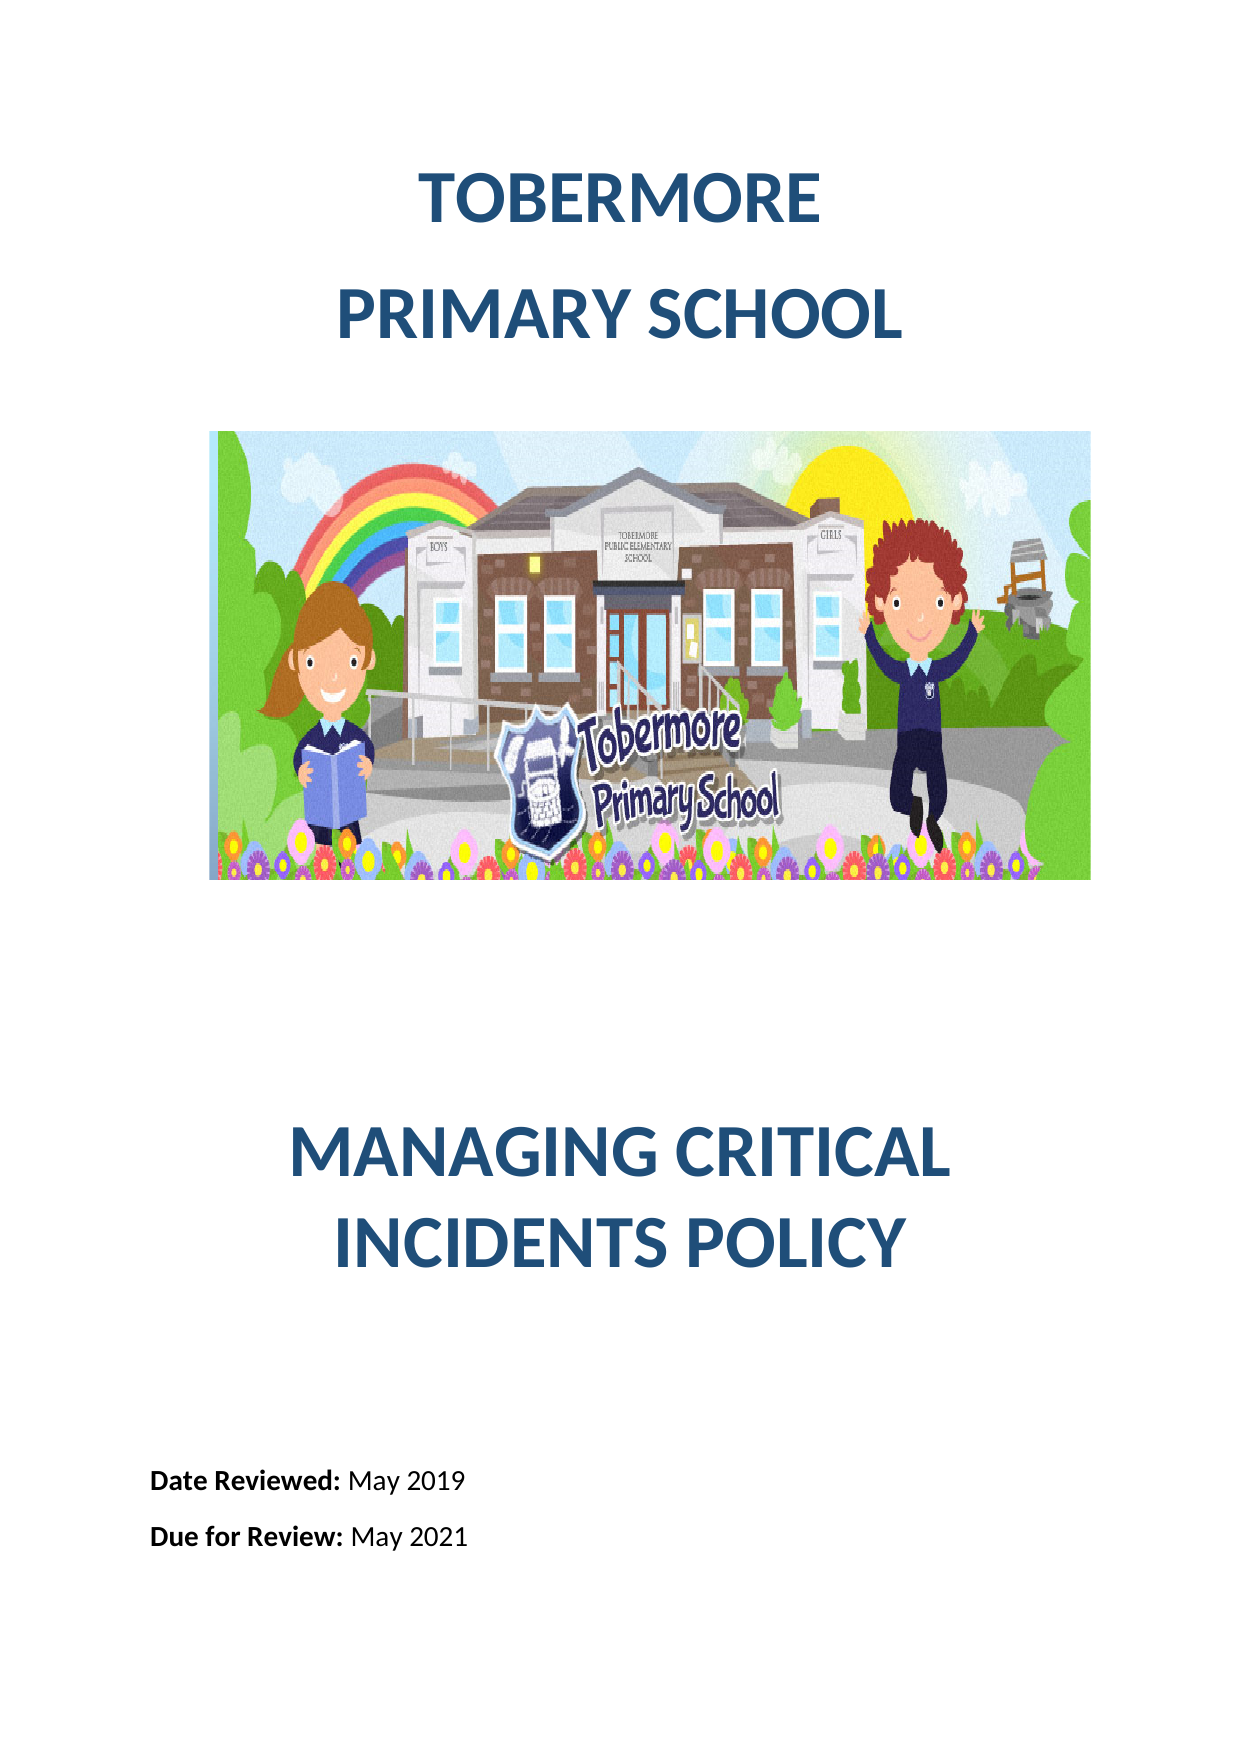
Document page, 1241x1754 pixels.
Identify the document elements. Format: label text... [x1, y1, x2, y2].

text Due for Review: May 2021 [150, 1518, 1090, 1553]
text PRIMARY SCHOOL [150, 266, 1090, 357]
text TOBERMORE [150, 150, 1090, 242]
picture [209, 431, 1091, 880]
subtitle MANAGING CRITICAL INCIDENTS POLICY [150, 1103, 1090, 1286]
text Date Reviewed: May 2019 [150, 1462, 1090, 1498]
